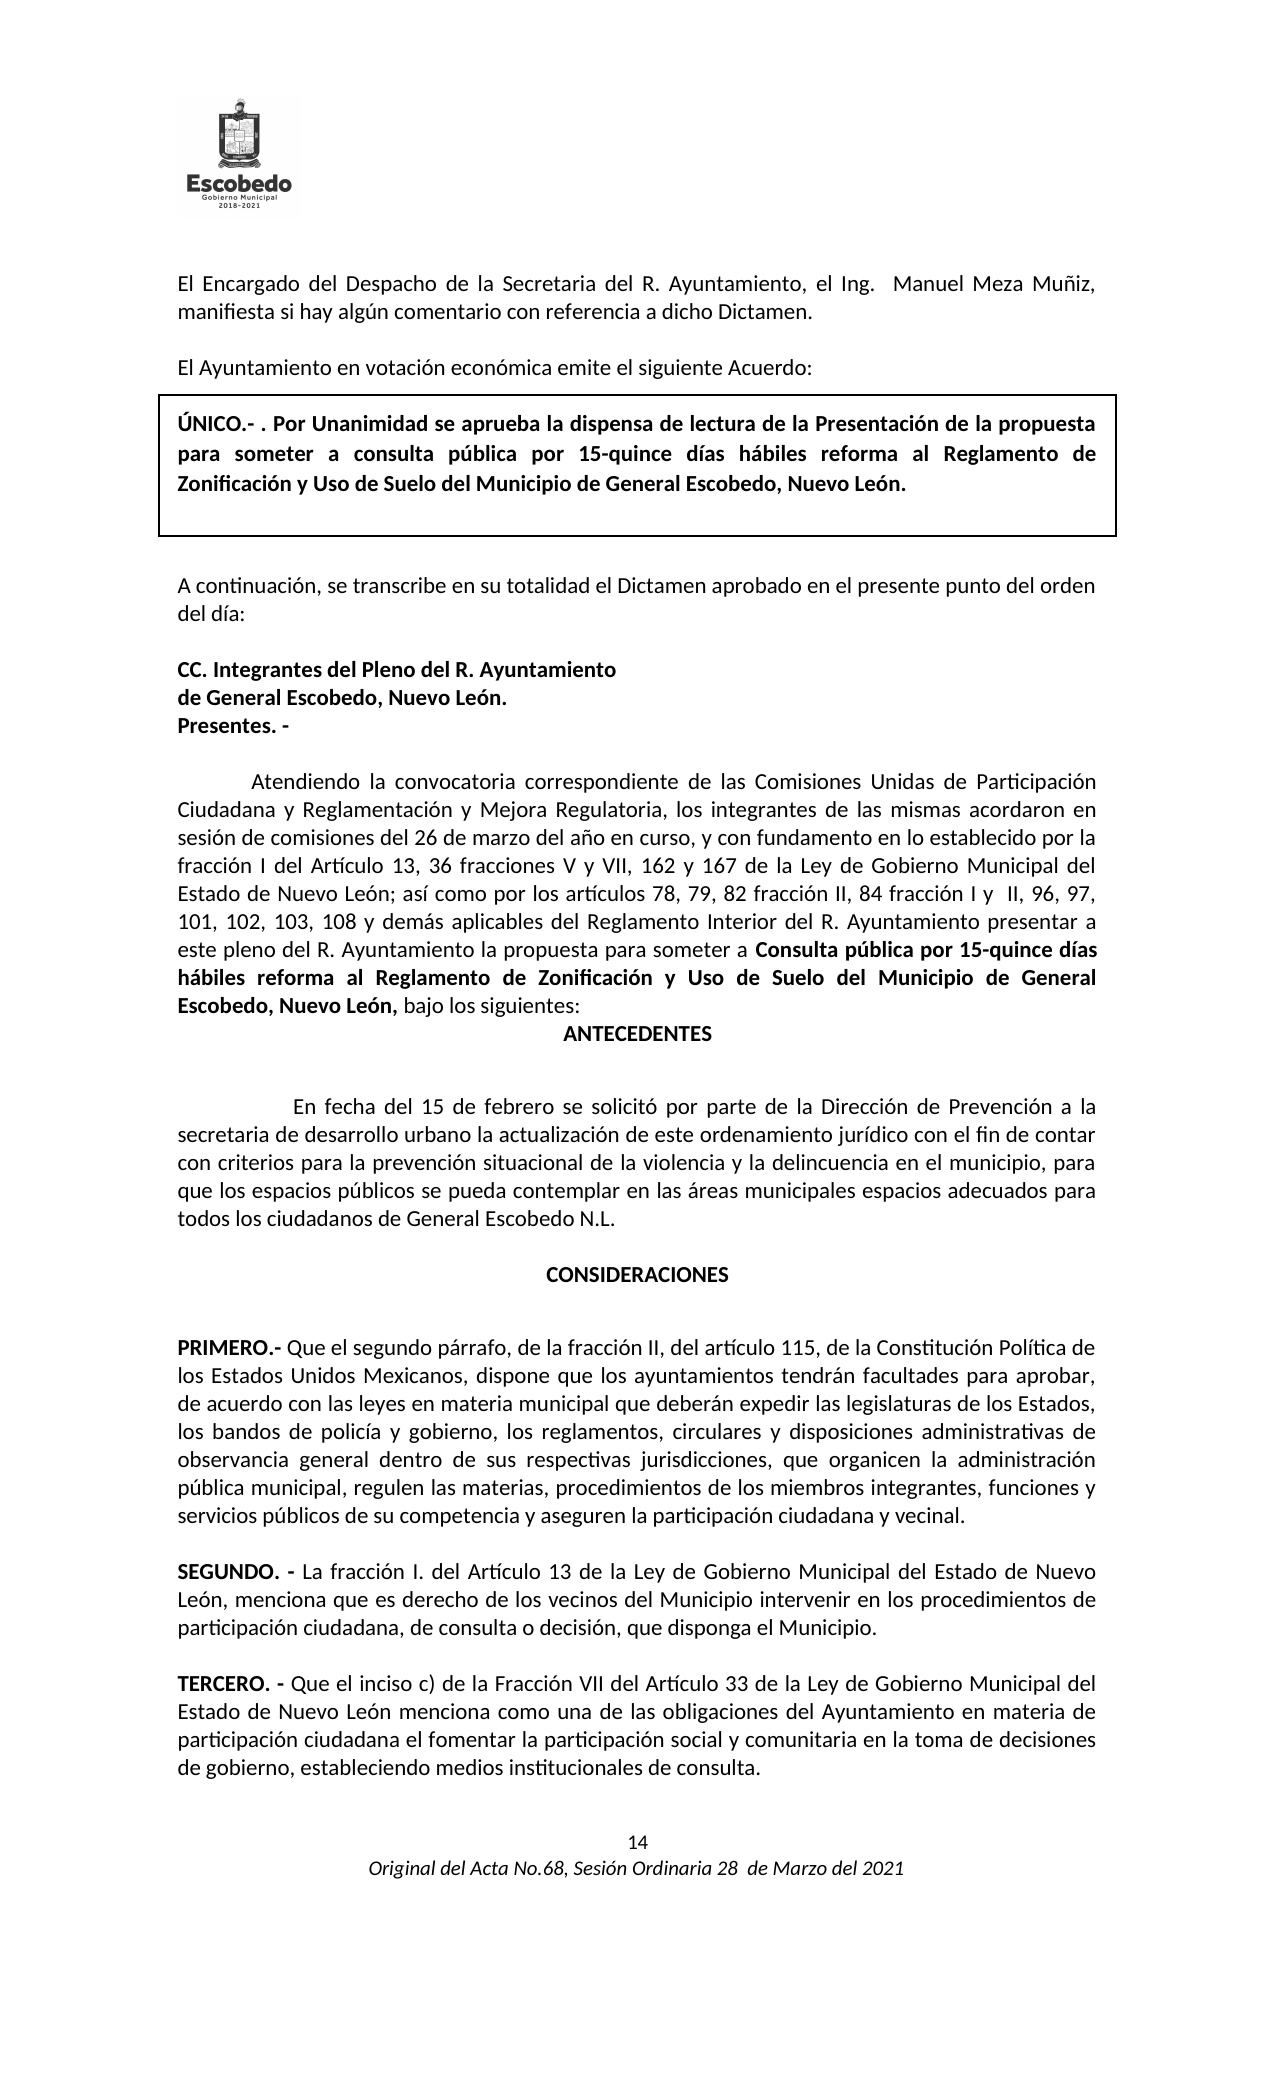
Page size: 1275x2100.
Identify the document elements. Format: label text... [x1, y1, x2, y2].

text A continuación, se transcribe en su totalidad el Dictamen aprobado en el presente punto del orden del día: [177, 571, 1098, 627]
text Presentes. - [177, 711, 1098, 739]
text El Ayuntamiento en votación económica emite el siguiente Acuerdo: [177, 353, 1098, 381]
text ANTECEDENTES [177, 1019, 1098, 1047]
text de General Escobedo, Nuevo León. [177, 683, 1098, 711]
text CC. Integrantes del Pleno del R. Ayuntamiento [177, 655, 1098, 683]
text Atendiendo la convocatoria correspondiente de las Comisiones Unidas de Participación Ciudadana y Reglamentación y Mejora Regulatoria, los integrantes de las mismas acordaron en sesión de comisiones del 26 de marzo del año en curso, y con fundamento en lo establecido por la fracción I del Artículo 13, 36 fracciones V y VII, 162 y 167 de la Ley de Gobierno Municipal del Estado de Nuevo León; así como por los artículos 78, 79, 82 fracción II, 84 fracción I y II, 96, 97, 101, 102, 103, 108 y demás aplicables del Reglamento Interior del R. Ayuntamiento presentar a este pleno del R. Ayuntamiento la propuesta para someter a Consulta pública por 15-quince días hábiles reforma al Reglamento de Zonificación y Uso de Suelo del Municipio de General Escobedo, Nuevo León, bajo los siguientes: [177, 767, 1098, 1019]
text ÚNICO.- . Por Unanimidad se aprueba la dispensa de lectura de la Presentación de la propuesta para someter a consulta pública por 15-quince días hábiles reforma al Reglamento de Zonificación y Uso de Suelo del Municipio de General Escobedo, Nuevo León. [177, 409, 1098, 497]
text SEGUNDO. - La fracción I. del Artículo 13 de la Ley de Gobierno Municipal del Estado de Nuevo León, menciona que es derecho de los vecinos del Municipio intervenir en los procedimientos de participación ciudadana, de consulta o decisión, que disponga el Municipio. [177, 1557, 1098, 1641]
picture [177, 95, 301, 219]
text En fecha del 15 de febrero se solicitó por parte de la Dirección de Prevención a la secretaria de desarrollo urbano la actualización de este ordenamiento jurídico con el fin de contar con criterios para la prevención situacional de la violencia y la delincuencia en el municipio, para que los espacios públicos se pueda contemplar en las áreas municipales espacios adecuados para todos los ciudadanos de General Escobedo N.L. [177, 1092, 1098, 1232]
text PRIMERO.- Que el segundo párrafo, de la fracción II, del artículo 115, de la Constitución Política de los Estados Unidos Mexicanos, dispone que los ayuntamientos tendrán facultades para aprobar, de acuerdo con las leyes en materia municipal que deberán expedir las legislaturas de los Estados, los bandos de policía y gobierno, los reglamentos, circulares y disposiciones administrativas de observancia general dentro de sus respectivas jurisdicciones, que organicen la administración pública municipal, regulen las materias, procedimientos de los miembros integrantes, funciones y servicios públicos de su competencia y aseguren la participación ciudadana y vecinal. [177, 1333, 1098, 1529]
text El Encargado del Despacho de la Secretaria del R. Ayuntamiento, el Ing. Manuel Meza Muñiz, manifiesta si hay algún comentario con referencia a dicho Dictamen. [177, 269, 1098, 325]
text TERCERO. - Que el inciso c) de la Fracción VII del Artículo 33 de la Ley de Gobierno Municipal del Estado de Nuevo León menciona como una de las obligaciones del Ayuntamiento en materia de participación ciudadana el fomentar la participación social y comunitaria en la toma de decisiones de gobierno, estableciendo medios institucionales de consulta. [177, 1669, 1098, 1781]
text CONSIDERACIONES [177, 1260, 1098, 1288]
